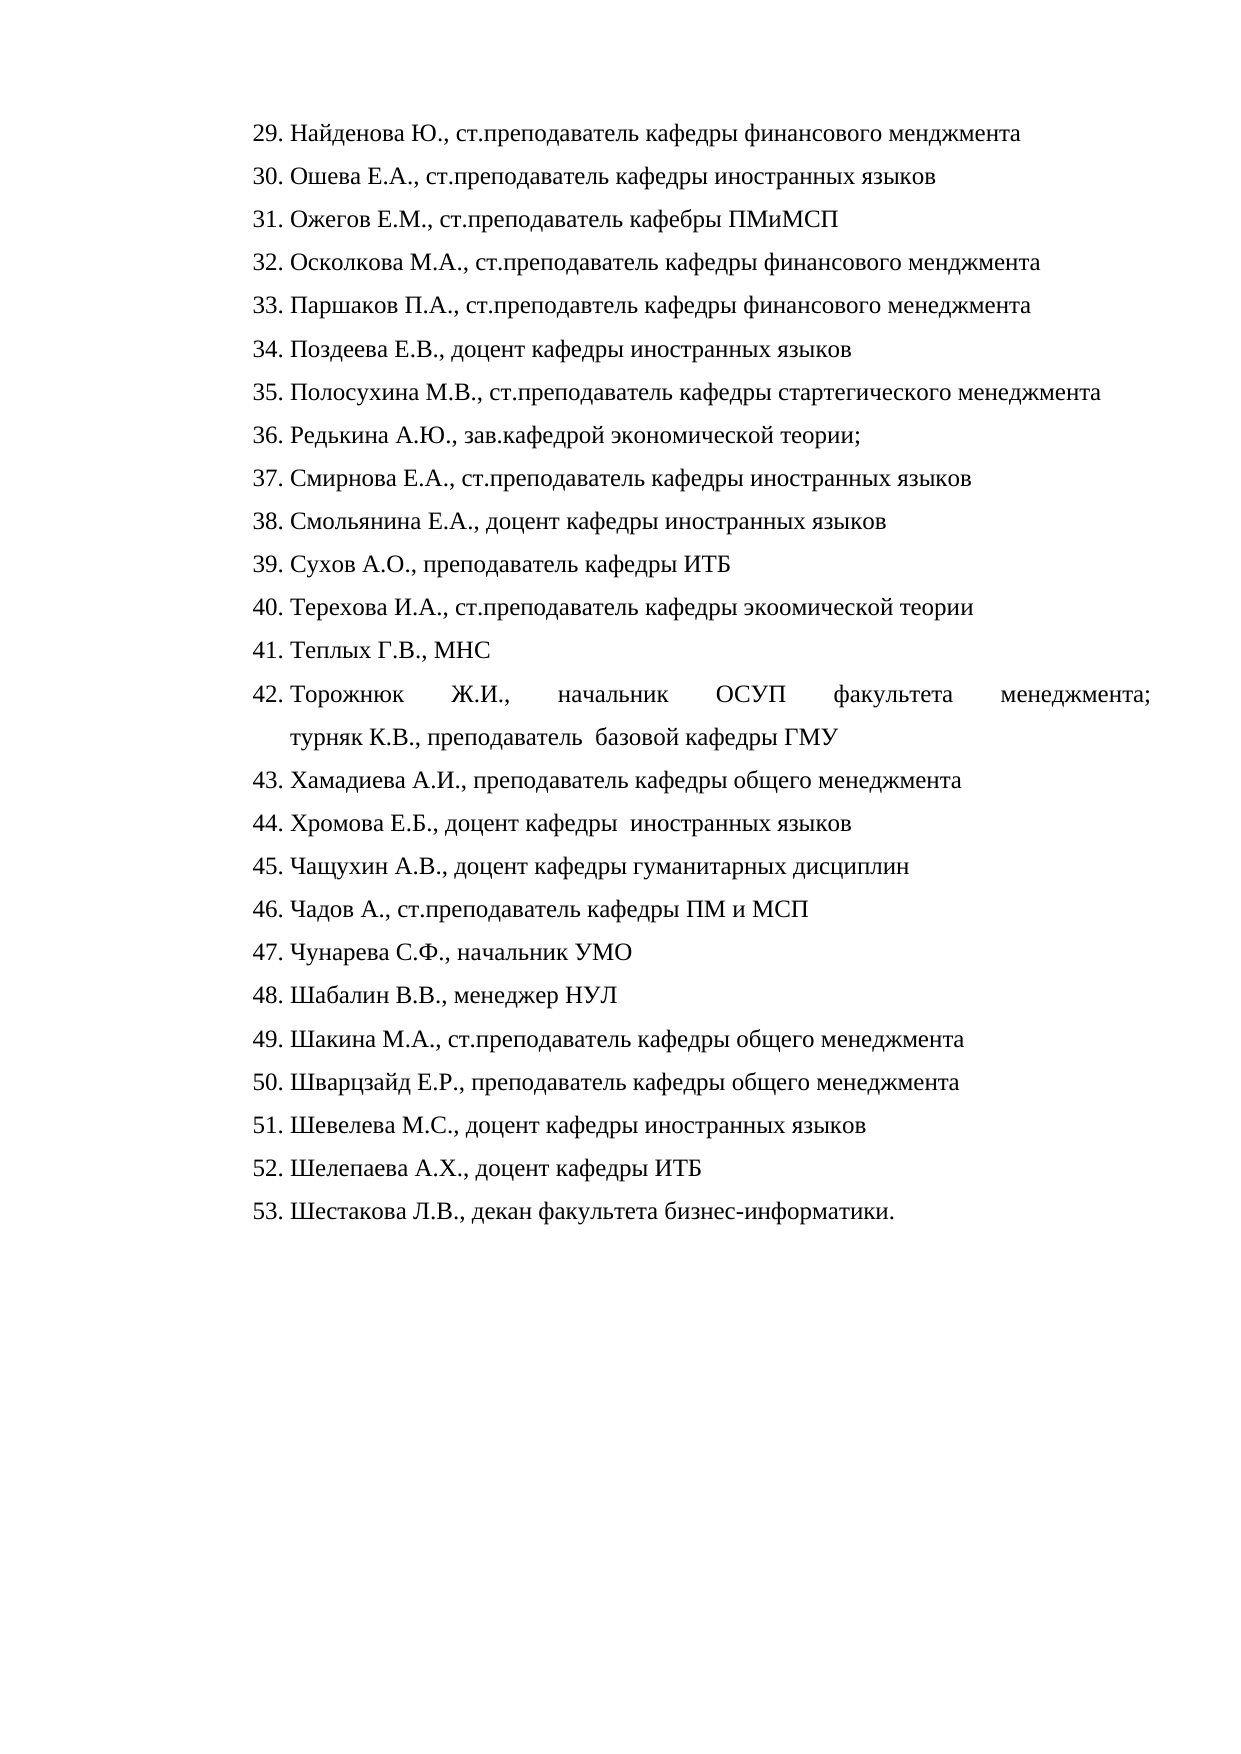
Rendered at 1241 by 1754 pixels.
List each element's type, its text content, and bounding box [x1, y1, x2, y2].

list Смольянина Е.А., доцент кафедры иностранных языков [252, 506, 1152, 535]
list Шварцзайд Е.Р., преподаватель кафедры общего менеджмента [252, 1067, 1152, 1096]
list Хромова Е.Б., доцент кафедры иностранных языков [252, 808, 1152, 837]
list Шабалин В.В., менеджер НУЛ [252, 981, 1152, 1009]
list Ожегов Е.М., ст.преподаватель кафебры ПМиМСП [252, 204, 1152, 233]
list Терехова И.А., ст.преподаватель кафедры экоомической теории [252, 592, 1152, 621]
list Ошева Е.А., ст.преподаватель кафедры иностранных языков [252, 161, 1152, 190]
list Полосухина М.В., ст.преподаватель кафедры стартегического менеджмента [252, 377, 1152, 406]
list Чунарева С.Ф., начальник УМО [252, 937, 1152, 966]
list Торожнюк Ж.И., начальник ОСУП факультета менеджмента; турняк К.В., преподаватель базовой кафедры ГМУ [252, 679, 1152, 751]
list Чащухин А.В., доцент кафедры гуманитарных дисциплин [252, 851, 1152, 880]
list Шестакова Л.В., декан факультета бизнес-информатики. [252, 1196, 1152, 1225]
list Шелепаева А.Х., доцент кафедры ИТБ [252, 1153, 1152, 1182]
list Смирнова Е.А., ст.преподаватель кафедры иностранных языков [252, 463, 1152, 492]
list Поздеева Е.В., доцент кафедры иностранных языков [252, 334, 1152, 362]
list Паршаков П.А., ст.преподавтель кафедры финансового менеджмента [252, 291, 1152, 319]
list Хамадиева А.И., преподаватель кафедры общего менеджмента [252, 765, 1152, 794]
list Осколкова М.А., ст.преподаватель кафедры финансового менджмента [252, 247, 1152, 276]
list Сухов А.О., преподаватель кафедры ИТБ [252, 549, 1152, 578]
list Шевелева М.С., доцент кафедры иностранных языков [252, 1110, 1152, 1139]
list Чадов А., ст.преподаватель кафедры ПМ и МСП [252, 894, 1152, 923]
list Шакина М.А., ст.преподаватель кафедры общего менеджмента [252, 1024, 1152, 1052]
list Найденова Ю., ст.преподаватель кафедры финансового менджмента [252, 118, 1152, 147]
list Редькина А.Ю., зав.кафедрой экономической теории; [252, 420, 1152, 449]
list Теплых Г.В., МНС [252, 636, 1152, 664]
